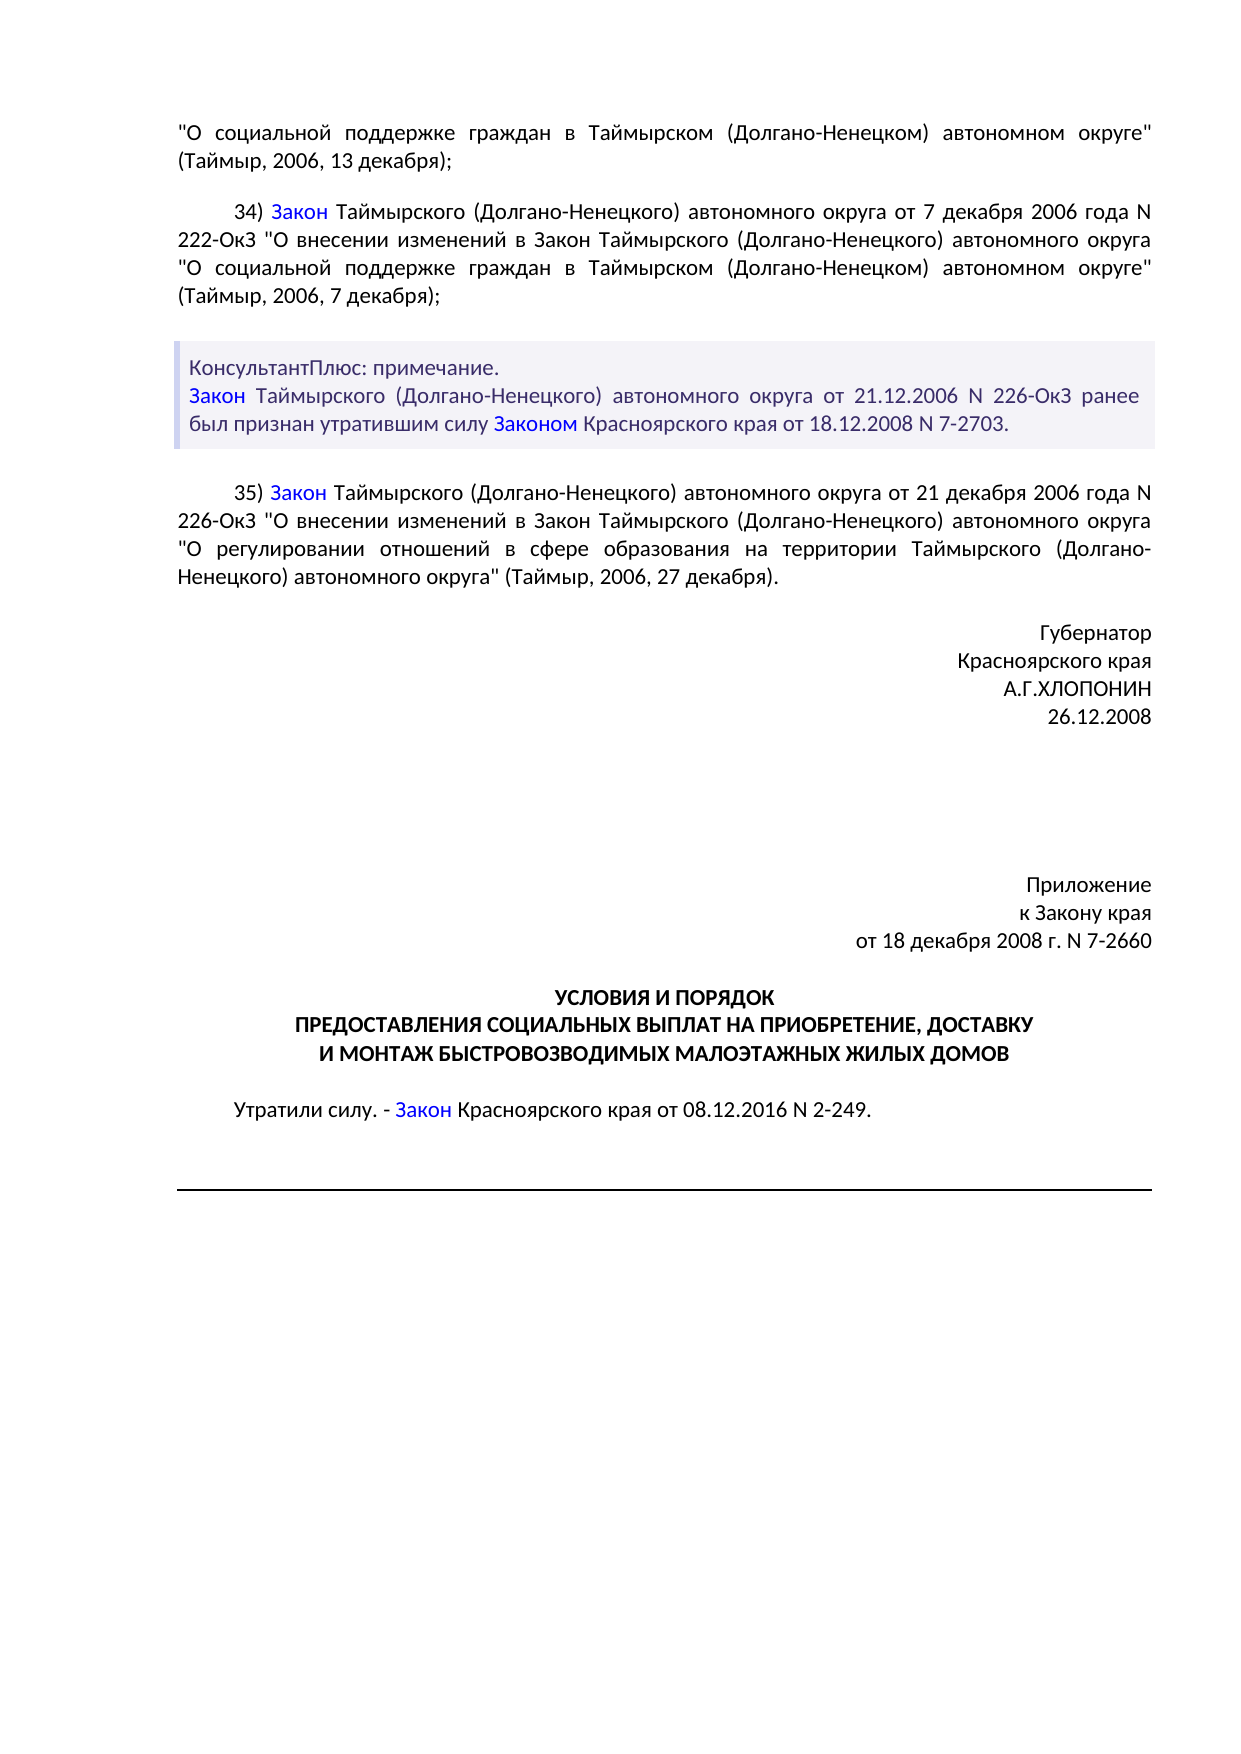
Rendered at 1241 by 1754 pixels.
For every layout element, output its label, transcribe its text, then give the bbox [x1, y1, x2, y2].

title ПРЕДОСТАВЛЕНИЯ СОЦИАЛЬНЫХ ВЫПЛАТ НА ПРИОБРЕТЕНИЕ, ДОСТАВКУ [177, 1011, 1152, 1039]
text А.Г.ХЛОПОНИН [177, 674, 1152, 702]
text 26.12.2008 [177, 702, 1152, 730]
text Губернатор [177, 618, 1152, 646]
text Приложение [177, 871, 1152, 898]
text 34) Закон Таймырского (Долгано-Ненецкого) автономного округа от 7 декабря 2006 года N 222-ОкЗ "О внесении изменений в Закон Таймырского (Долгано-Ненецкого) автономного округа "О социальной поддержке граждан в Таймырском (Долгано-Ненецком) автономном округе" (Таймыр, 2006, 7 декабря); [177, 197, 1152, 309]
table_header КонсультантПлюс: примечание. Закон Таймырского (Долгано-Ненецкого) автономного округа от 21.12.2006 N 226-ОкЗ ранее был признан утратившим силу Законом Красноярского края от 18.12.2008 N 7-2703. [180, 341, 1149, 449]
text Утратили силу. - Закон Красноярского края от 08.12.2016 N 2-249. [177, 1095, 1152, 1123]
text от 18 декабря 2008 г. N 7-2660 [177, 927, 1152, 954]
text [177, 118, 1152, 174]
title УСЛОВИЯ И ПОРЯДОК [177, 983, 1152, 1011]
text к Закону края [177, 898, 1152, 927]
text Красноярского края [177, 646, 1152, 674]
text 35) Закон Таймырского (Долгано-Ненецкого) автономного округа от 21 декабря 2006 года N 226-ОкЗ "О внесении изменений в Закон Таймырского (Долгано-Ненецкого) автономного округа "О регулировании отношений в сфере образования на территории Таймырского (Долгано-Ненецкого) автономного округа" (Таймыр, 2006, 27 декабря). [177, 478, 1152, 590]
title И МОНТАЖ БЫСТРОВОЗВОДИМЫХ МАЛОЭТАЖНЫХ ЖИЛЫХ ДОМОВ [177, 1039, 1152, 1067]
